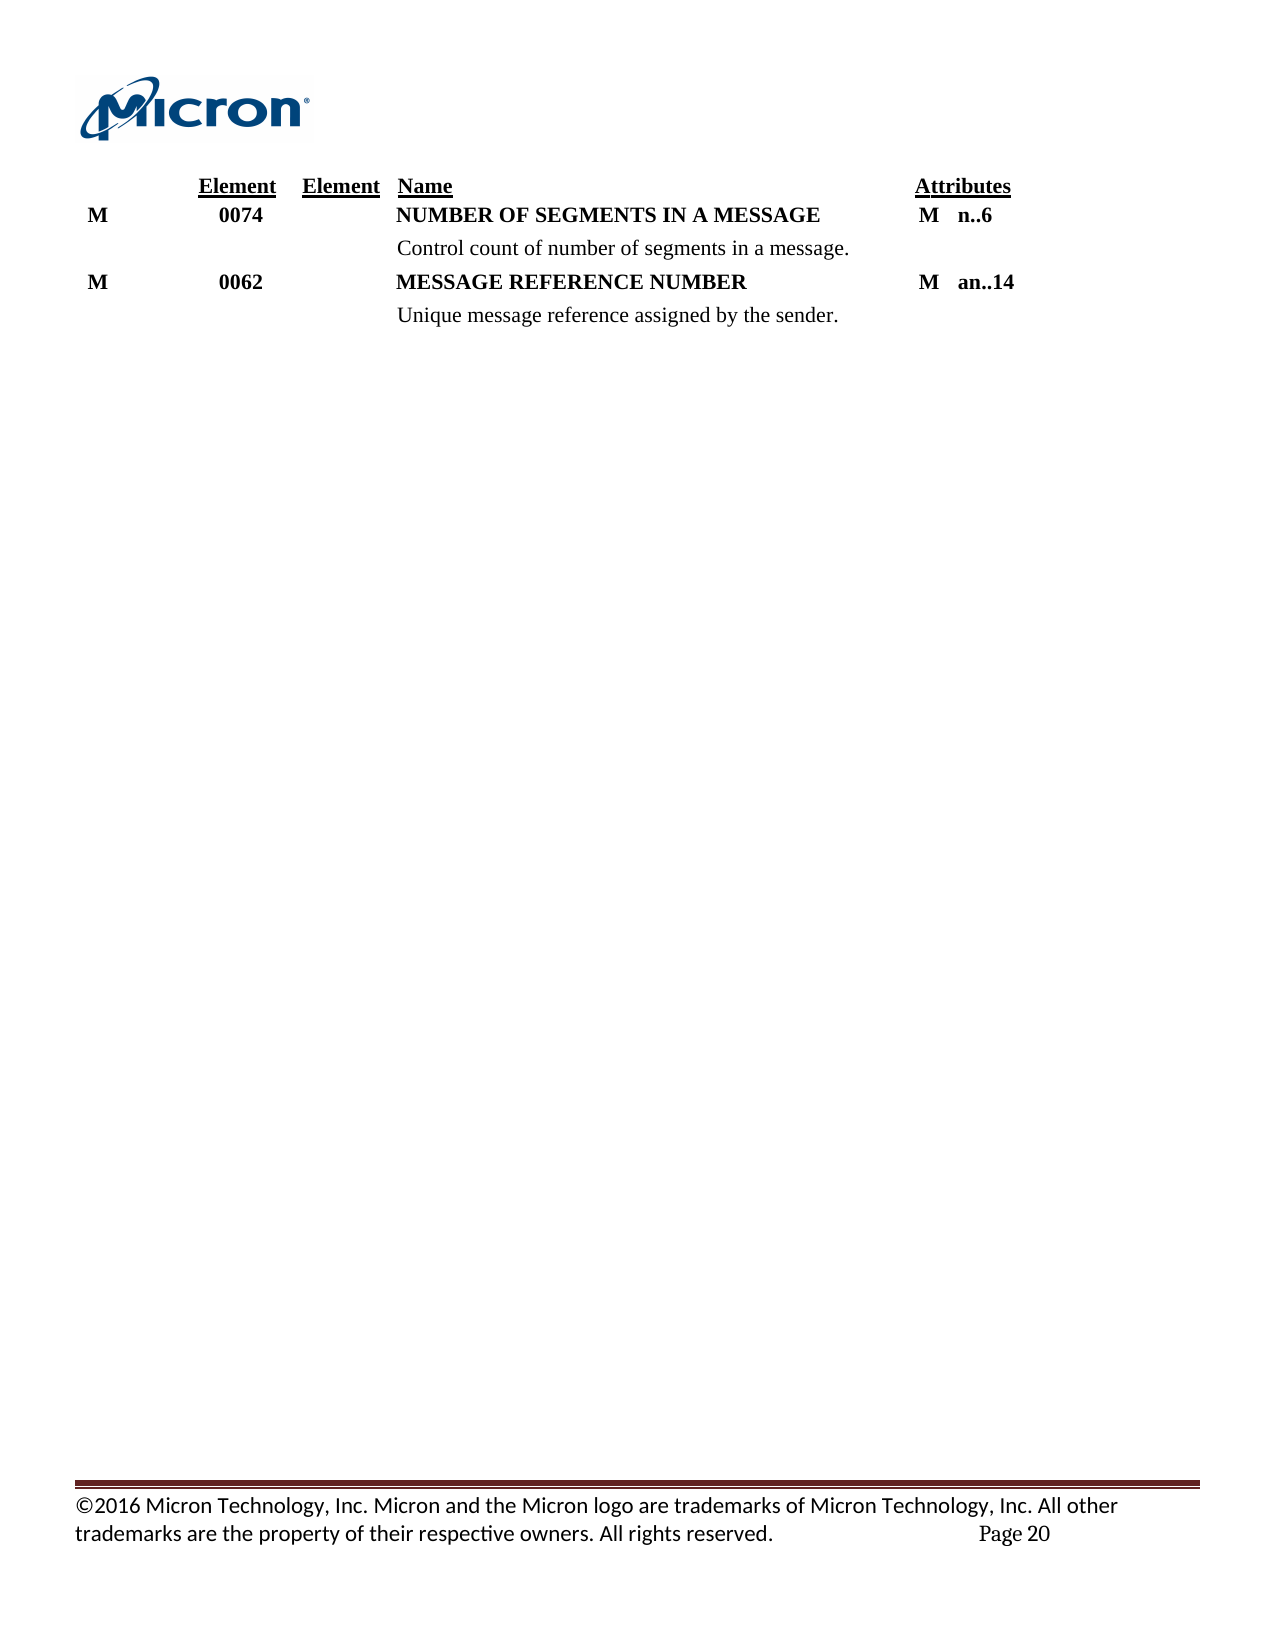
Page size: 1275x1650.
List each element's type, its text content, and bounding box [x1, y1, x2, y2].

text Unique message reference assigned by the sender. [397, 302, 1202, 327]
text M 0062 MESSAGE REFERENCE NUMBER M an..14 [87, 269, 1202, 294]
text M 0074 NUMBER OF SEGMENTS IN A MESSAGE M n..6 [87, 202, 1202, 227]
picture [75, 75, 314, 143]
text Control count of number of segments in a message. [397, 234, 1202, 260]
text Element Element Name Attributes [198, 173, 1202, 199]
